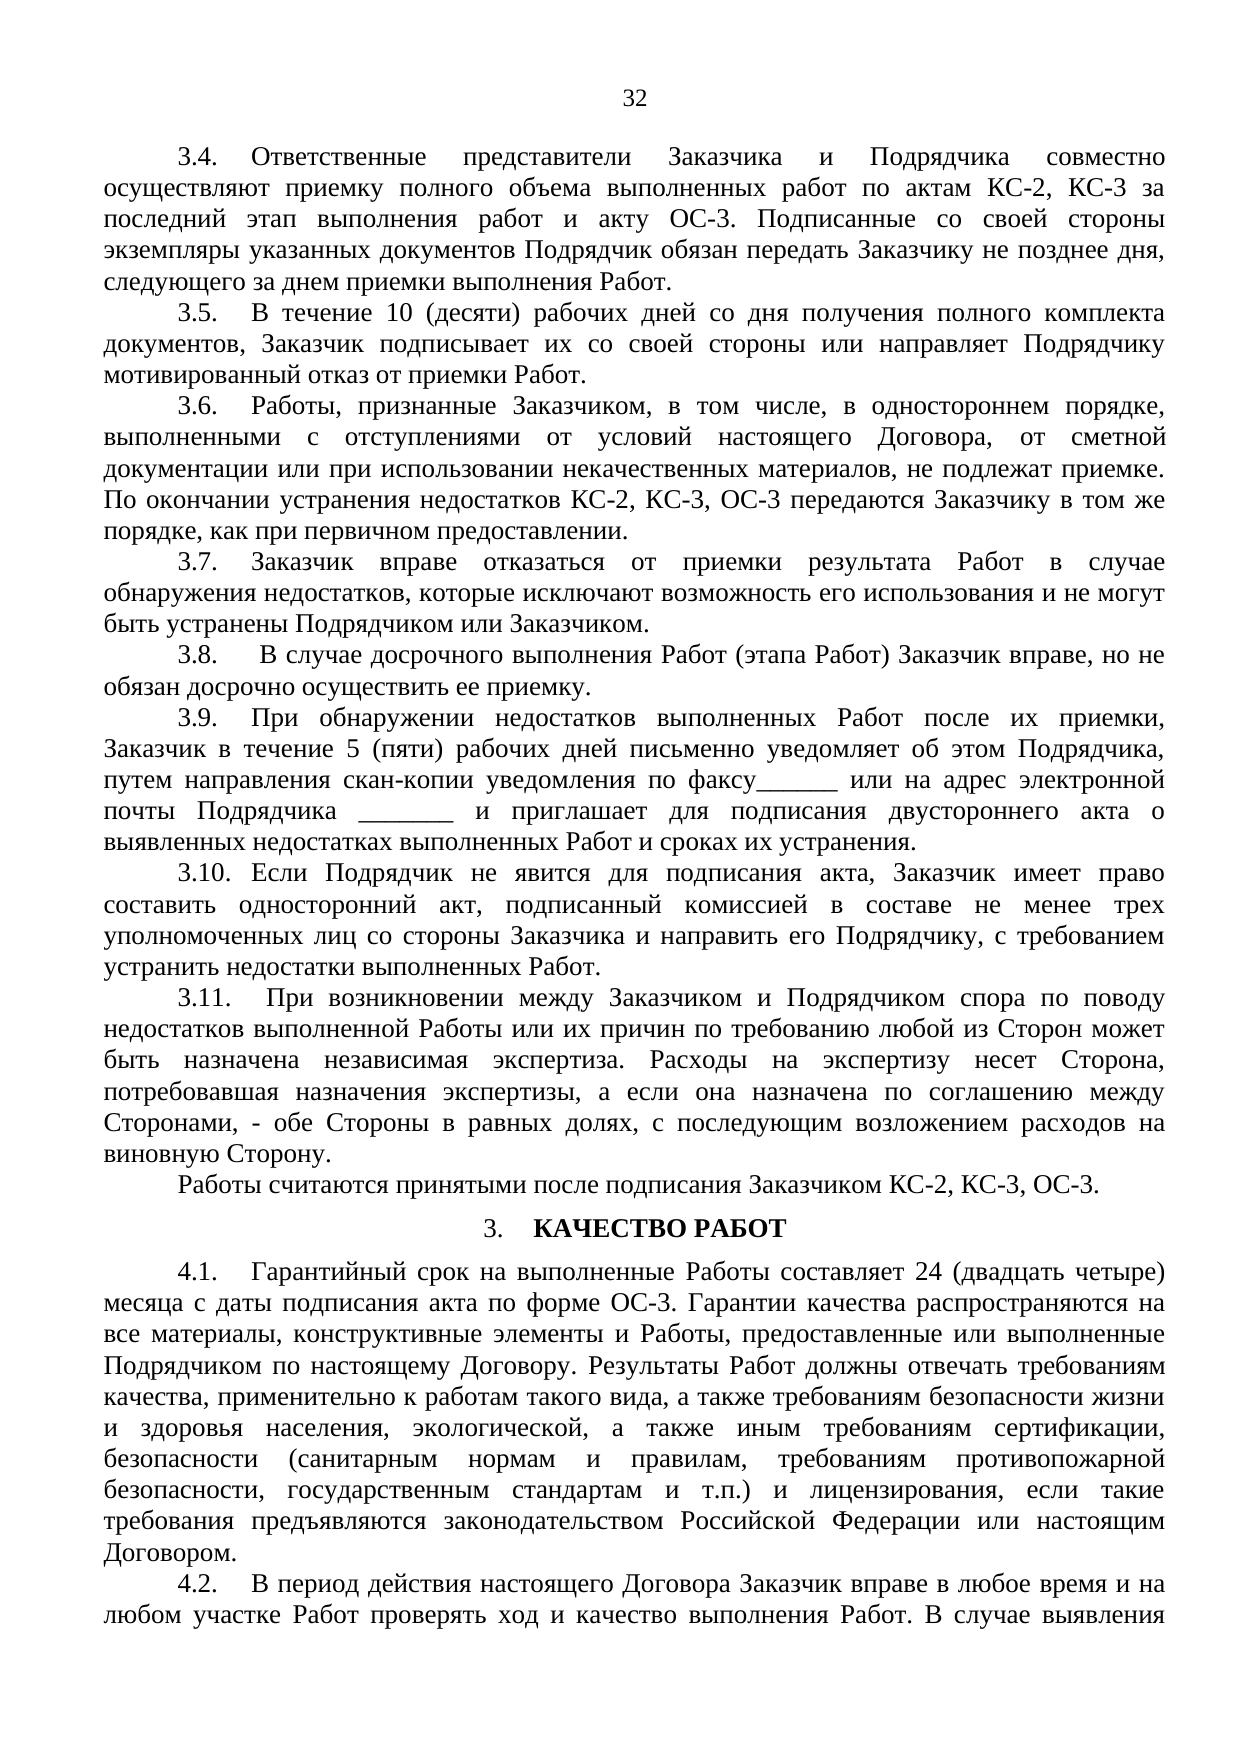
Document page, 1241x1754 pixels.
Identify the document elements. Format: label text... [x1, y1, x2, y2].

list КАЧЕСТВО РАБОТ [103, 1212, 1167, 1243]
list Если Подрядчик не явится для подписания акта, Заказчик имеет право составить односторонний акт, подписанный комиссией в составе не менее трех уполномоченных лиц со стороны Заказчика и направить его Подрядчику, с требованием устранить недостатки выполненных Работ. [103, 857, 1167, 981]
list Гарантийный срок на выполненные Работы составляет 24 (двадцать четыре) месяца с даты подписания акта по форме ОС-3. Гарантии качества распространяются на все материалы, конструктивные элементы и Работы, предоставленные или выполненные Подрядчиком по настоящему Договору. Результаты Работ должны отвечать требованиям качества, применительно к работам такого вида, а также требованиям безопасности жизни и здоровья населения, экологической, а также иным требованиям сертификации, безопасности (санитарным нормам и правилам, требованиям противопожарной безопасности, государственным стандартам и т.п.) и лицензирования, если такие требования предъявляются законодательством Российской Федерации или настоящим Договором. [103, 1255, 1167, 1567]
list Заказчик вправе отказаться от приемки результата Работ в случае обнаружения недостатков, которые исключают возможность его использования и не могут быть устранены Подрядчиком или Заказчиком. [103, 545, 1167, 638]
list При обнаружении недостатков выполненных Работ после их приемки, Заказчик в течение 5 (пяти) рабочих дней письменно уведомляет об этом Подрядчика, путем направления скан-копии уведомления по факсу______ или на адрес электронной почты Подрядчика _______ и приглашает для подписания двустороннего акта о выявленных недостатках выполненных Работ и сроках их устранения. [103, 701, 1167, 857]
text Работы считаются принятыми после подписания Заказчиком КС-2, КС-3, ОС-3. [103, 1168, 1167, 1199]
list Ответственные представители Заказчика и Подрядчика совместно осуществляют приемку полного объема выполненных работ по актам КС-2, КС-3 за последний этап выполнения работ и акту ОС-3. Подписанные со своей стороны экземпляры указанных документов Подрядчик обязан передать Заказчику не позднее дня, следующего за днем приемки выполнения Работ. [103, 140, 1167, 296]
list При возникновении между Заказчиком и Подрядчиком спора по поводу недостатков выполненной Работы или их причин по требованию любой из Сторон может быть назначена независимая экспертиза. Расходы на экспертизу несет Сторона, потребовавшая назначения экспертизы, а если она назначена по соглашению между Сторонами, - обе Стороны в равных долях, с последующим возложением расходов на виновную Сторону. [103, 981, 1167, 1168]
list В течение 10 (десяти) рабочих дней со дня получения полного комплекта документов, Заказчик подписывает их со своей стороны или направляет Подрядчику мотивированный отказ от приемки Работ. [103, 296, 1167, 389]
list В случае досрочного выполнения Работ (этапа Работ) Заказчик вправе, но не обязан досрочно осуществить ее приемку. [103, 638, 1167, 701]
list Работы, признанные Заказчиком, в том числе, в одностороннем порядке, выполненными с отступлениями от условий настоящего Договора, от сметной документации или при использовании некачественных материалов, не подлежат приемке. По окончании устранения недостатков КС-2, КС-3, ОС-3 передаются Заказчику в том же порядке, как при первичном предоставлении. [103, 389, 1167, 545]
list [103, 1567, 1167, 1629]
